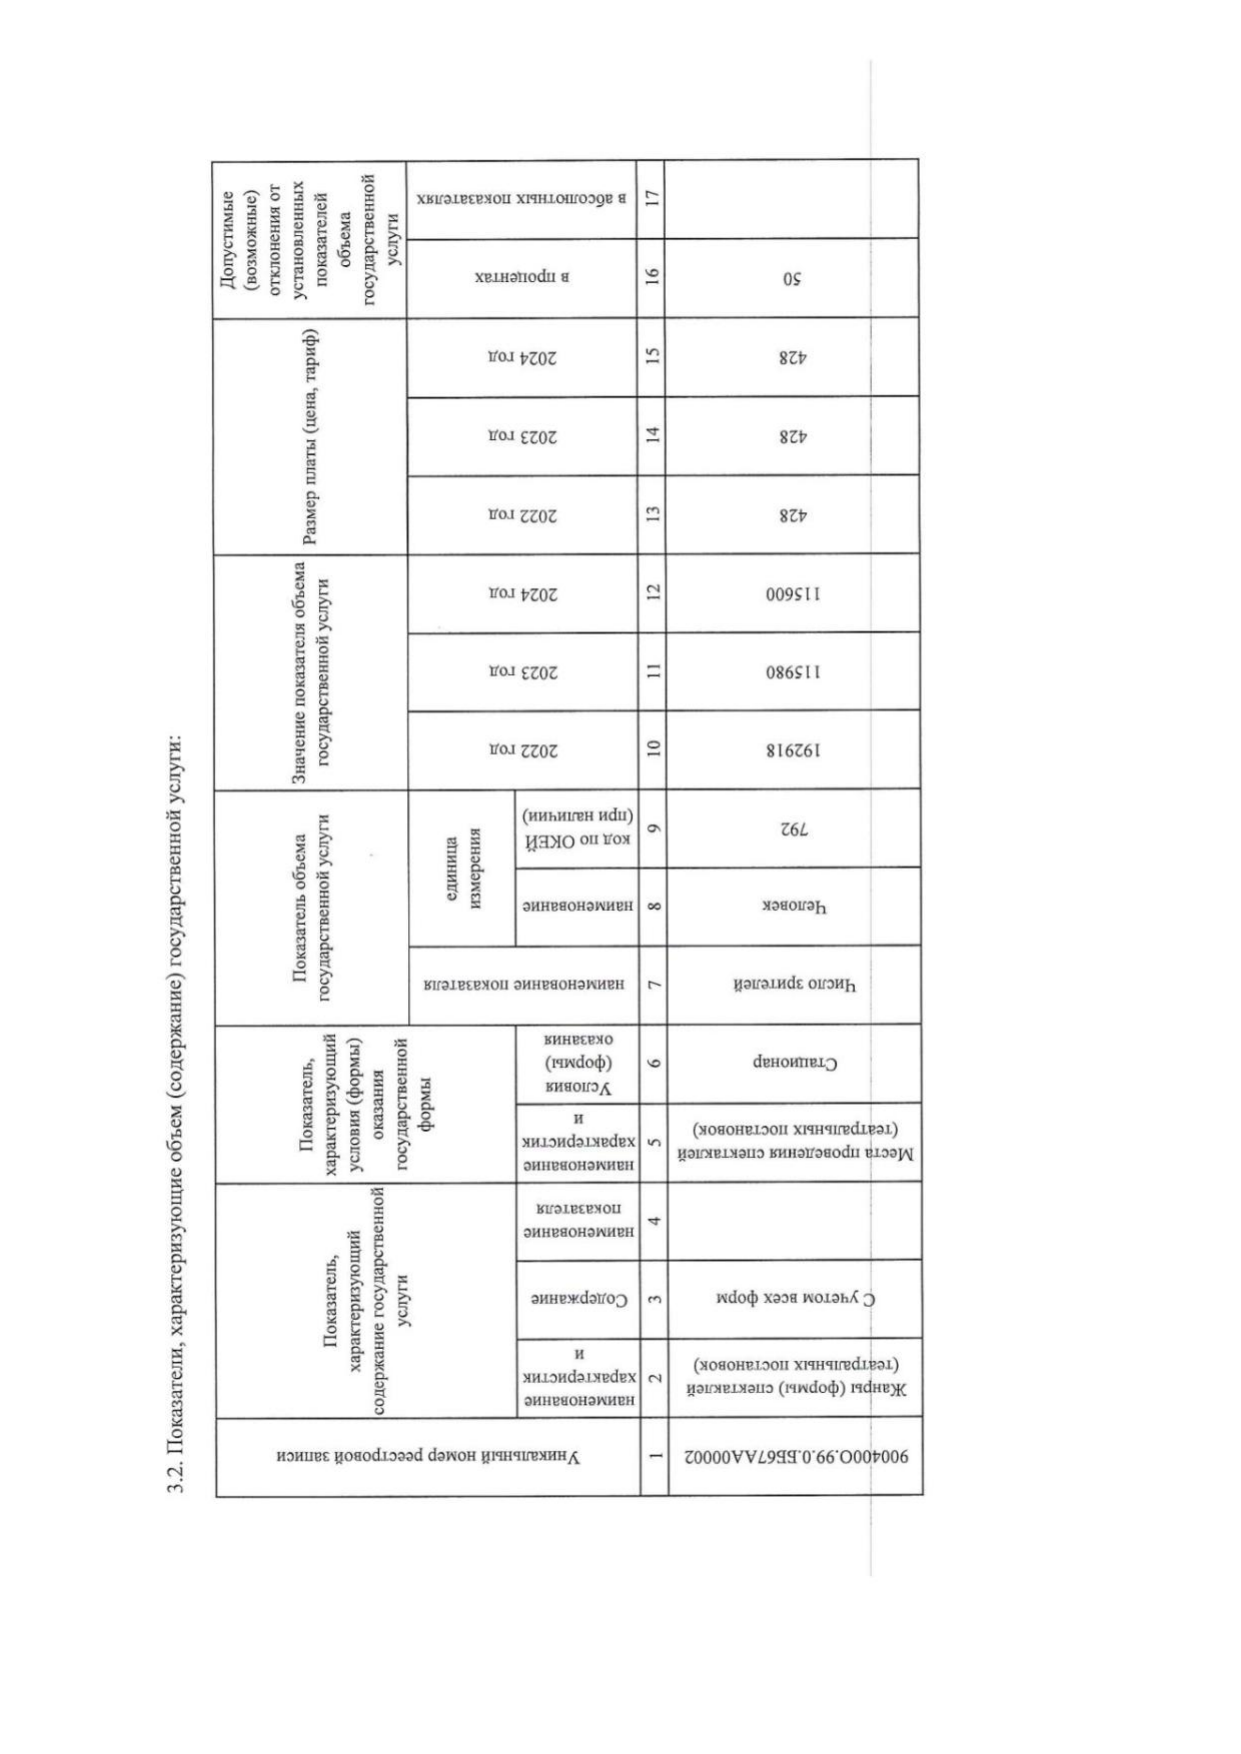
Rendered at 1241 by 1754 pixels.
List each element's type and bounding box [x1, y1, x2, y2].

picture [53, 47, 1150, 1597]
